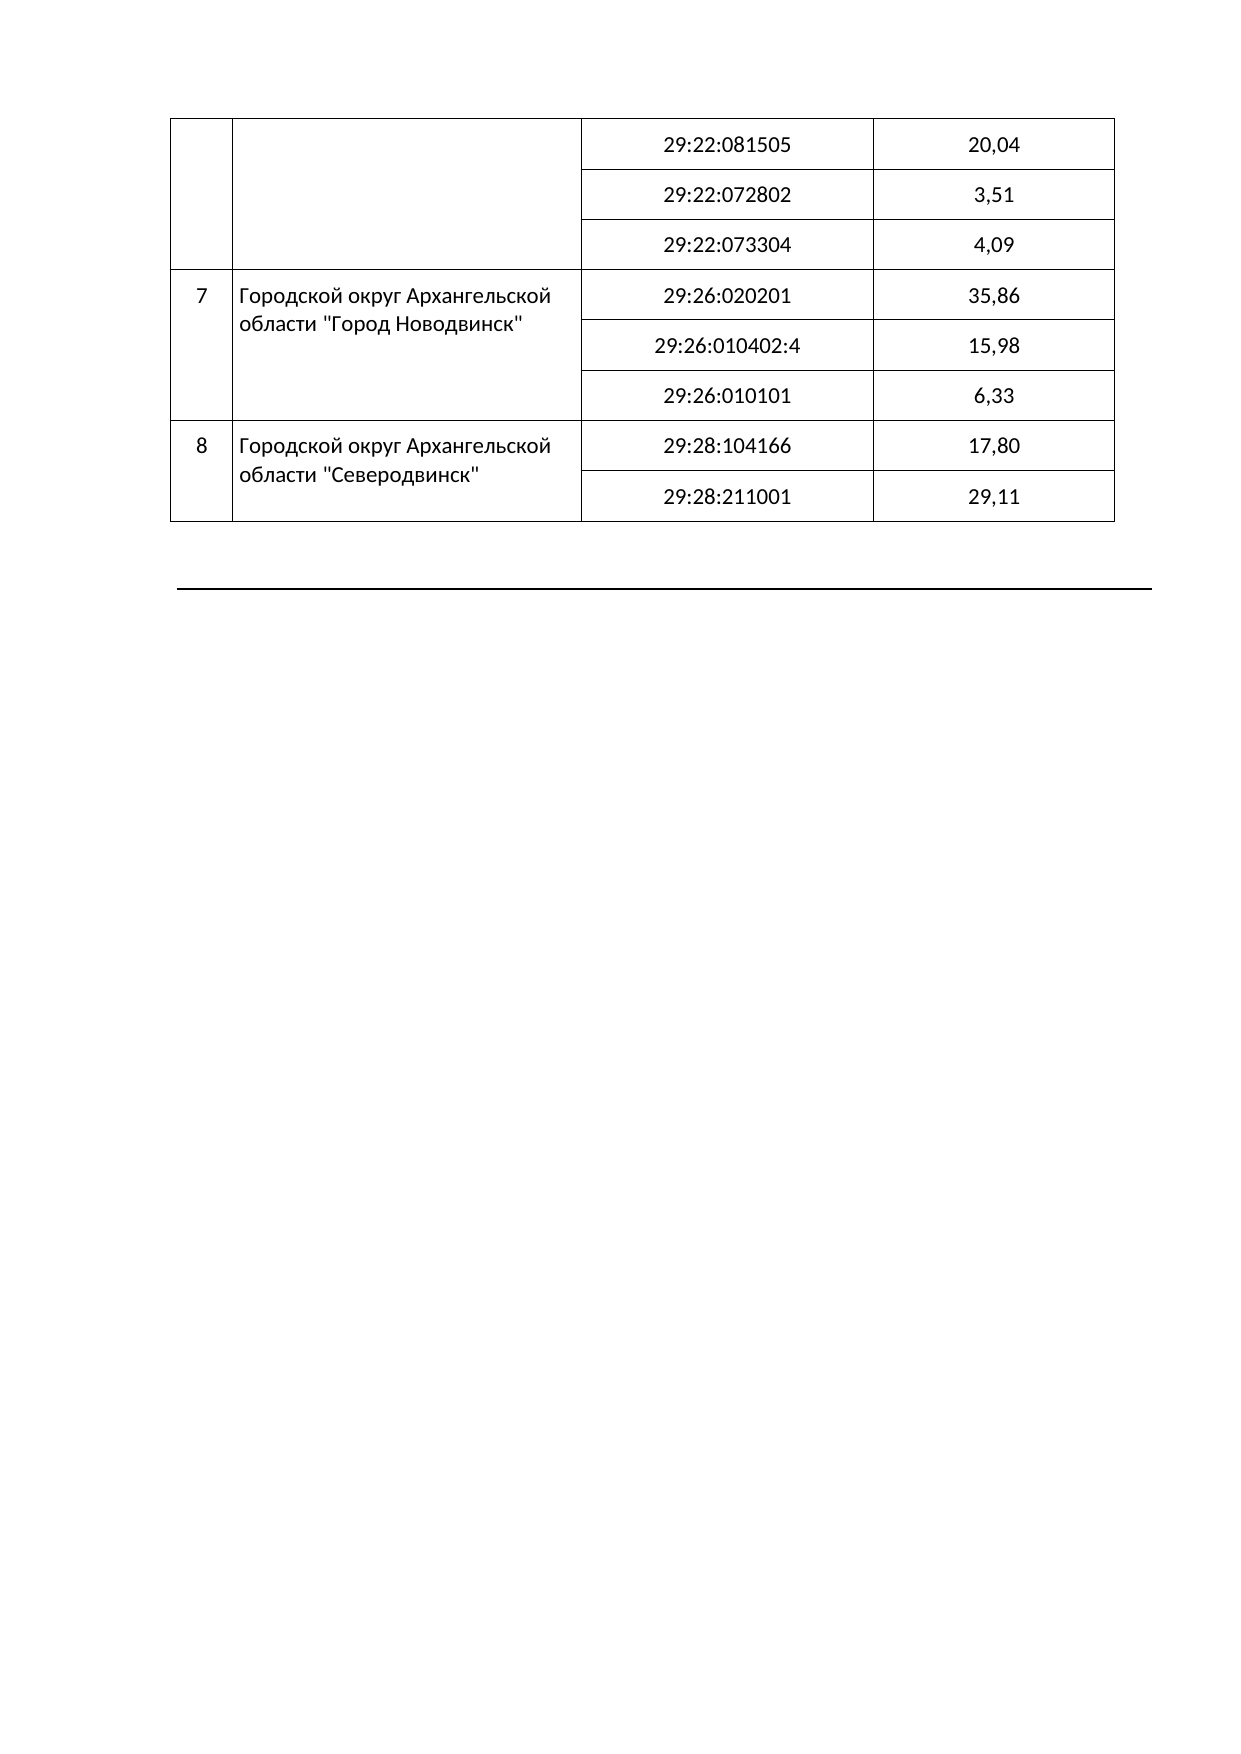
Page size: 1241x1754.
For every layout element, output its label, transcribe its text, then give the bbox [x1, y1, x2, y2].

table_cell 29:28:211001 [582, 471, 873, 521]
table_cell 29:28:104166 [582, 421, 873, 470]
table_cell 6,33 [874, 371, 1114, 420]
table_cell 15,98 [874, 320, 1114, 370]
table_cell 35,86 [874, 270, 1114, 319]
table_cell Городской округ Архангельской области "Город Новодвинск" [233, 270, 581, 420]
table_cell 8 [171, 421, 232, 521]
table_cell 29:22:073304 [582, 220, 873, 269]
table_cell 29,11 [874, 471, 1114, 521]
table_cell 29:26:010402:4 [582, 320, 873, 370]
table_cell 7 [171, 270, 232, 420]
table_cell Городской округ Архангельской области "Северодвинск" [233, 421, 581, 521]
table_cell 29:26:010101 [582, 371, 873, 420]
table_cell 29:22:072802 [582, 170, 873, 219]
table_cell 17,80 [874, 421, 1114, 470]
table_cell 29:22:081505 [582, 119, 873, 168]
table_cell 3,51 [874, 170, 1114, 219]
table_cell 20,04 [874, 119, 1114, 168]
table_cell 4,09 [874, 220, 1114, 269]
table_cell 29:26:020201 [582, 270, 873, 319]
